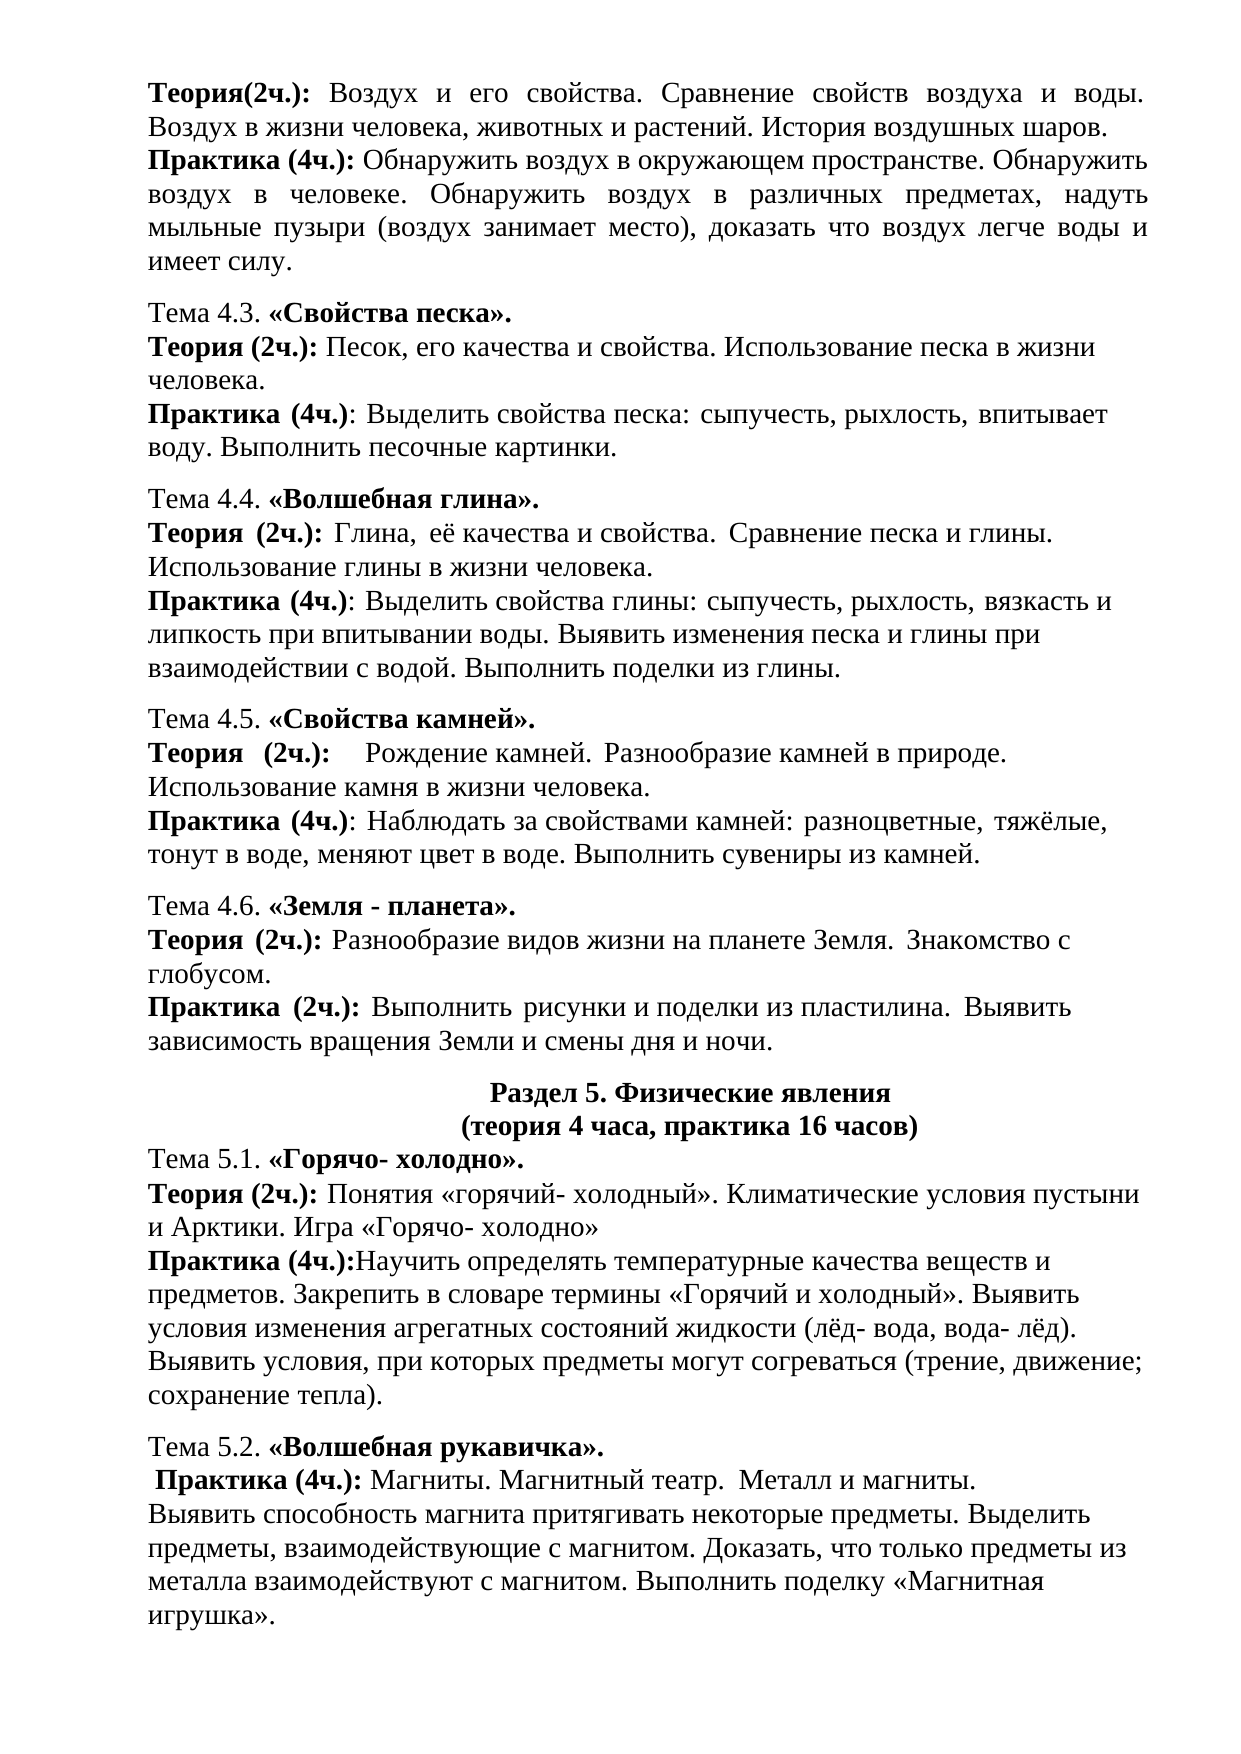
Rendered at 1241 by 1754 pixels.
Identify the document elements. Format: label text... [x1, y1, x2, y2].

text Теория (2ч.): Песок, его качества и свойства. Использование песка в жизни человека. [148, 329, 1125, 396]
text Теория (2ч.): Рождение камней. Разнообразие камней в природе. Использование камня в жизни человека. [148, 736, 1015, 803]
subtitle Раздел 5. Физические явления [413, 1075, 967, 1109]
text Практика (4ч.): Наблюдать за свойствами камней: разноцветные, тяжёлые, тонут в воде, меняют цвет в воде. Выполнить сувениры из камней. [148, 803, 1125, 870]
text Теория (2ч.): Глина, её качества и свойства. Сравнение песка и глины. Использование глины в жизни человека. [148, 516, 1125, 583]
text Теория (2ч.): Разнообразие видов жизни на планете Земля. Знакомство с глобусом. [148, 922, 1125, 989]
text Практика (4ч.):Научить определять температурные качества веществ и предметов. Закрепить в словаре термины «Горячий и холодный». Выявить условия изменения агрегатных состояний жидкости (лёд- вода, вода- лёд). Выявить условия, при которых предметы могут согреваться (трение, движение; сохранение тепла). [148, 1243, 1148, 1411]
text Тема 4.3. «Свойства песка». [148, 295, 1188, 329]
text Теория(2ч.): Воздух и его свойства. Сравнение свойств воздуха и воды. Воздух в жизни человека, животных и растений. История воздушных шаров. [148, 75, 1145, 142]
text Теория (2ч.): Понятия «горячий- холодный». Климатические условия пустыни и Арктики. Игра «Горячо- холодно» [148, 1176, 1148, 1243]
text Практика (4ч.): Выделить свойства песка: сыпучесть, рыхлость, впитывает воду. Выполнить песочные картинки. [148, 396, 1125, 463]
text (теория 4 часа, практика 16 часов) [413, 1109, 965, 1142]
text Практика (4ч.): Выделить свойства глины: сыпучесть, рыхлость, вязкасть и липкость при впитывании воды. Выявить изменения песка и глины при взаимодействии с водой. Выполнить поделки из глины. [148, 583, 1125, 683]
text Тема 5.1. «Горячо- холодно». [148, 1142, 1188, 1176]
text Выявить способность магнита притягивать некоторые предметы. Выделить предметы, взаимодействующие с магнитом. Доказать, что только предметы из металла взаимодействуют с магнитом. Выполнить поделку «Магнитная игрушка». [148, 1496, 1130, 1630]
text Тема 4.4. «Волшебная глина». [148, 482, 1188, 516]
text Тема 5.2. «Волшебная рукавичка». [148, 1429, 1188, 1463]
text Тема 4.5. «Свойства камней». [148, 702, 1188, 736]
text Практика (4ч.): Обнаружить воздух в окружающем пространстве. Обнаружить воздух в человеке. Обнаружить воздух в различных предметах, надуть мыльные пузыри (воздух занимает место), доказать что воздух легче воды и имеет силу. [148, 142, 1148, 277]
text Тема 4.6. «Земля - планета». [148, 889, 1188, 922]
text Практика (4ч.): Магниты. Магнитный театр. Металл и магниты. [155, 1463, 1188, 1496]
text Практика (2ч.): Выполнить рисунки и поделки из пластилина. Выявить зависимость вращения Земли и смены дня и ночи. [148, 989, 1125, 1056]
